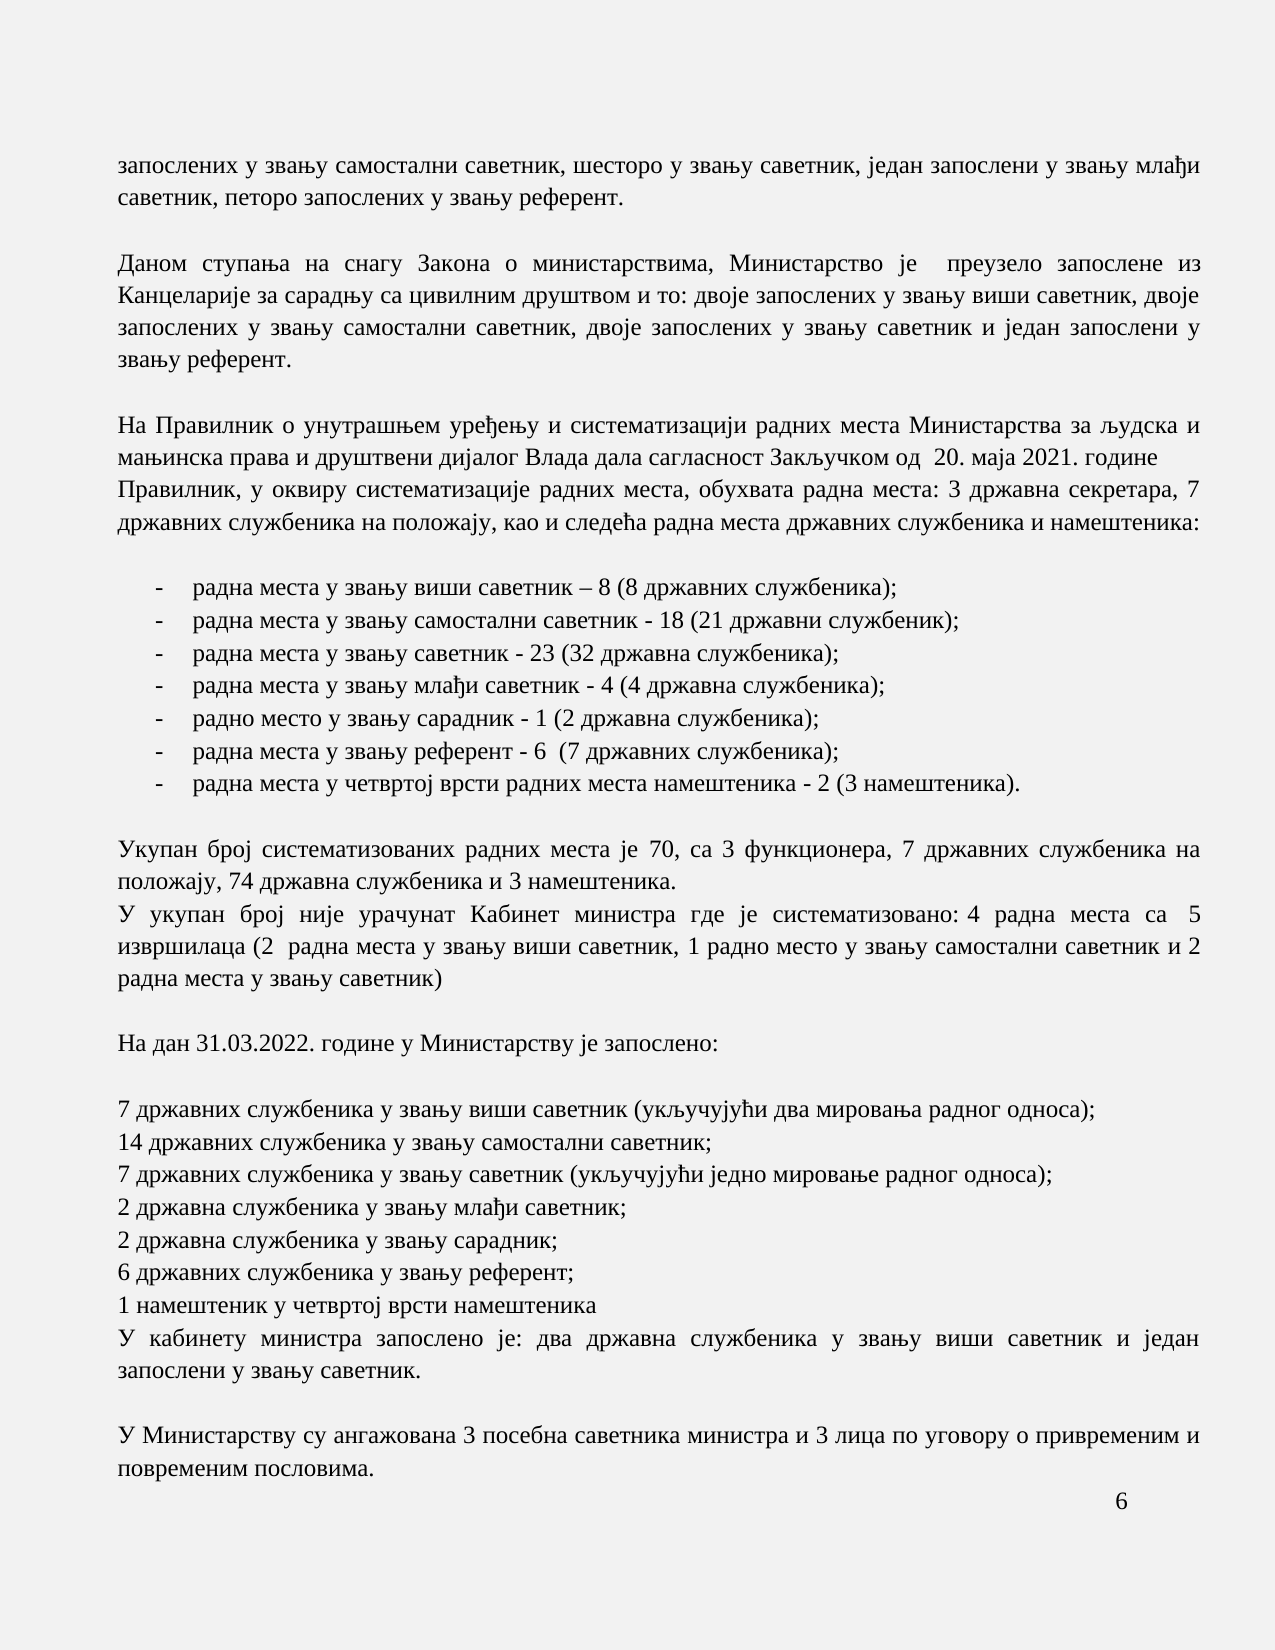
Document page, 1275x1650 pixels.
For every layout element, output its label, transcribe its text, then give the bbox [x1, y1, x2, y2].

list радна места у звању самостални саветник - 18 (21 државни службеник); [155, 605, 1201, 634]
text На Правилник о унутрашњем уређењу и систематизацији радних места Министарства за људска и мањинска права и друштвени дијалог Влада дала сагласност Закључком од 20. маја 2021. године [117, 410, 1201, 471]
text 7 државних службеника у звању саветник (укључујући једно мировање радног односа); [117, 1159, 1201, 1188]
list радна места у звању референт - 6 (7 државних службеника); [155, 736, 1201, 764]
text У укупан број није урачунат Кабинет министра где је систематизовано: 4 радна места са 5 извршилаца (2 раднa местa у звању виши саветник, 1 радно место у звању самостални саветник и 2 радна места у звању саветник) [117, 899, 1201, 992]
list радна места у звању саветник - 23 (32 државна службеника); [155, 638, 1201, 666]
text 1 намештеник у четвртој врсти намештеника [117, 1290, 1201, 1319]
list радна места у четвртој врсти радних места намештеника - 2 (3 намештеника). [155, 768, 1201, 797]
text 7 државних службеника у звању виши саветник (укључујући два мировања радног односа); [117, 1094, 1201, 1123]
text У Министарству су ангажована 3 посебна саветника министра и 3 лица по уговору о привременим и повременим пословима. [117, 1421, 1201, 1481]
list радно место у звању сарадник - 1 (2 државна службеника); [155, 703, 1201, 732]
list радна места у звању виши саветник – 8 (8 државних службеника); [155, 572, 1201, 601]
text Даном ступања на снагу Закона о министарствима, Министарство je преузело запослене из Канцеларије за сарадњу са цивилним друштвом и то: двоје запослених у звању виши саветник, двоје запослених у звању самостални саветник, двоје запослених у звању саветник и један запослени у звању референт. [117, 248, 1201, 373]
text 2 државна службеника у звању млађи саветник; [117, 1192, 1201, 1221]
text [117, 150, 1201, 211]
text На дан 31.03.2022. године у Министарству је запослено: [117, 1028, 1201, 1057]
text Правилник, у оквиру систематизације радних места, обухвата радна места: 3 државна секретара, 7 државних службеника на положају, као и следећа радна места државних службеника и намештеника: [117, 474, 1201, 536]
list раднa места у звању млађи саветник - 4 (4 државнa службеника); [155, 670, 1201, 699]
text 2 државна службеника у звању сарадник; [117, 1225, 1201, 1253]
text Укупан број систематизованих радних места је 70, са 3 функционера, 7 државних службеника на положају, 74 државнa службеникa и 3 намештеника. [117, 834, 1201, 895]
text 6 државних службеника у звању референт; [117, 1257, 1201, 1286]
text У кабинету министра запослено је: два државна службеника у звању виши саветник и један запослени у звању саветник. [117, 1323, 1201, 1384]
text 14 државних службеника у звању самостални саветник; [117, 1127, 1201, 1155]
